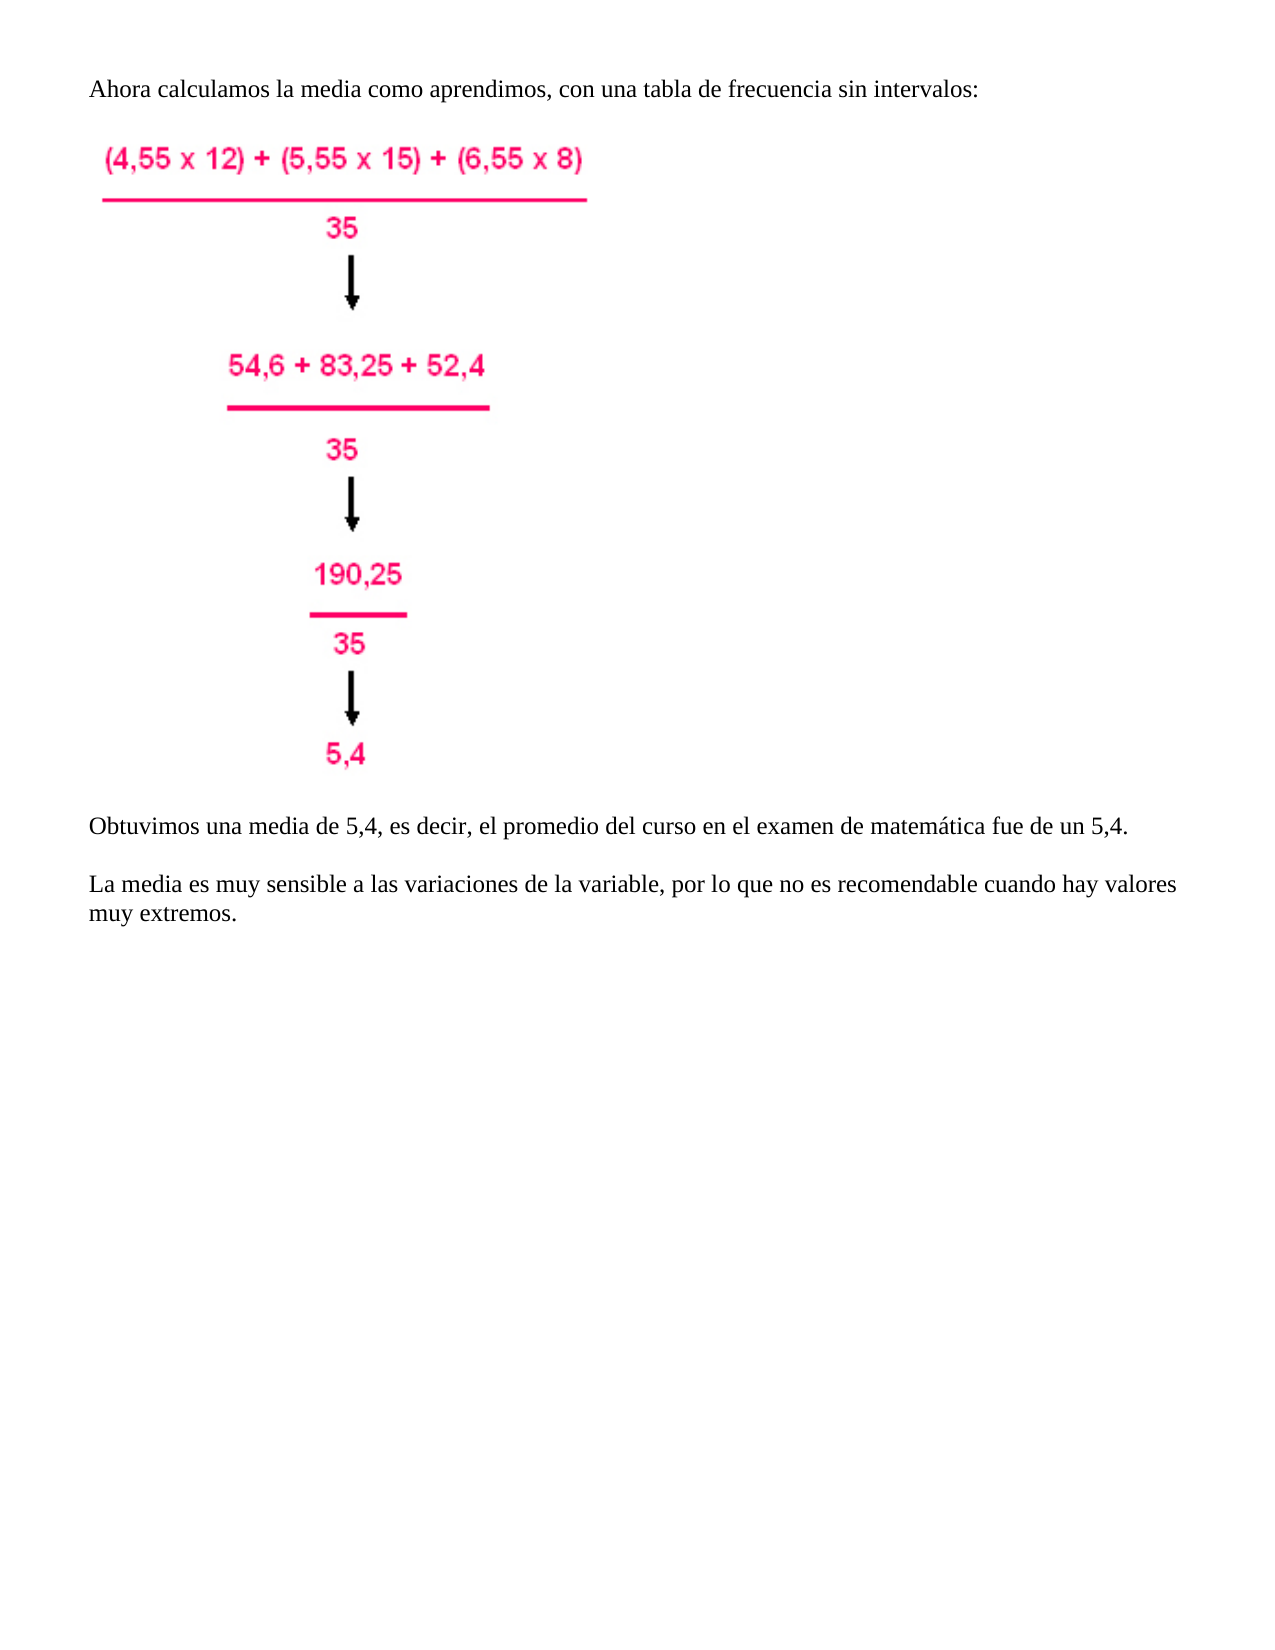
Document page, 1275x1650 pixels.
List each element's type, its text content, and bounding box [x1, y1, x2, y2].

picture [88, 131, 604, 783]
